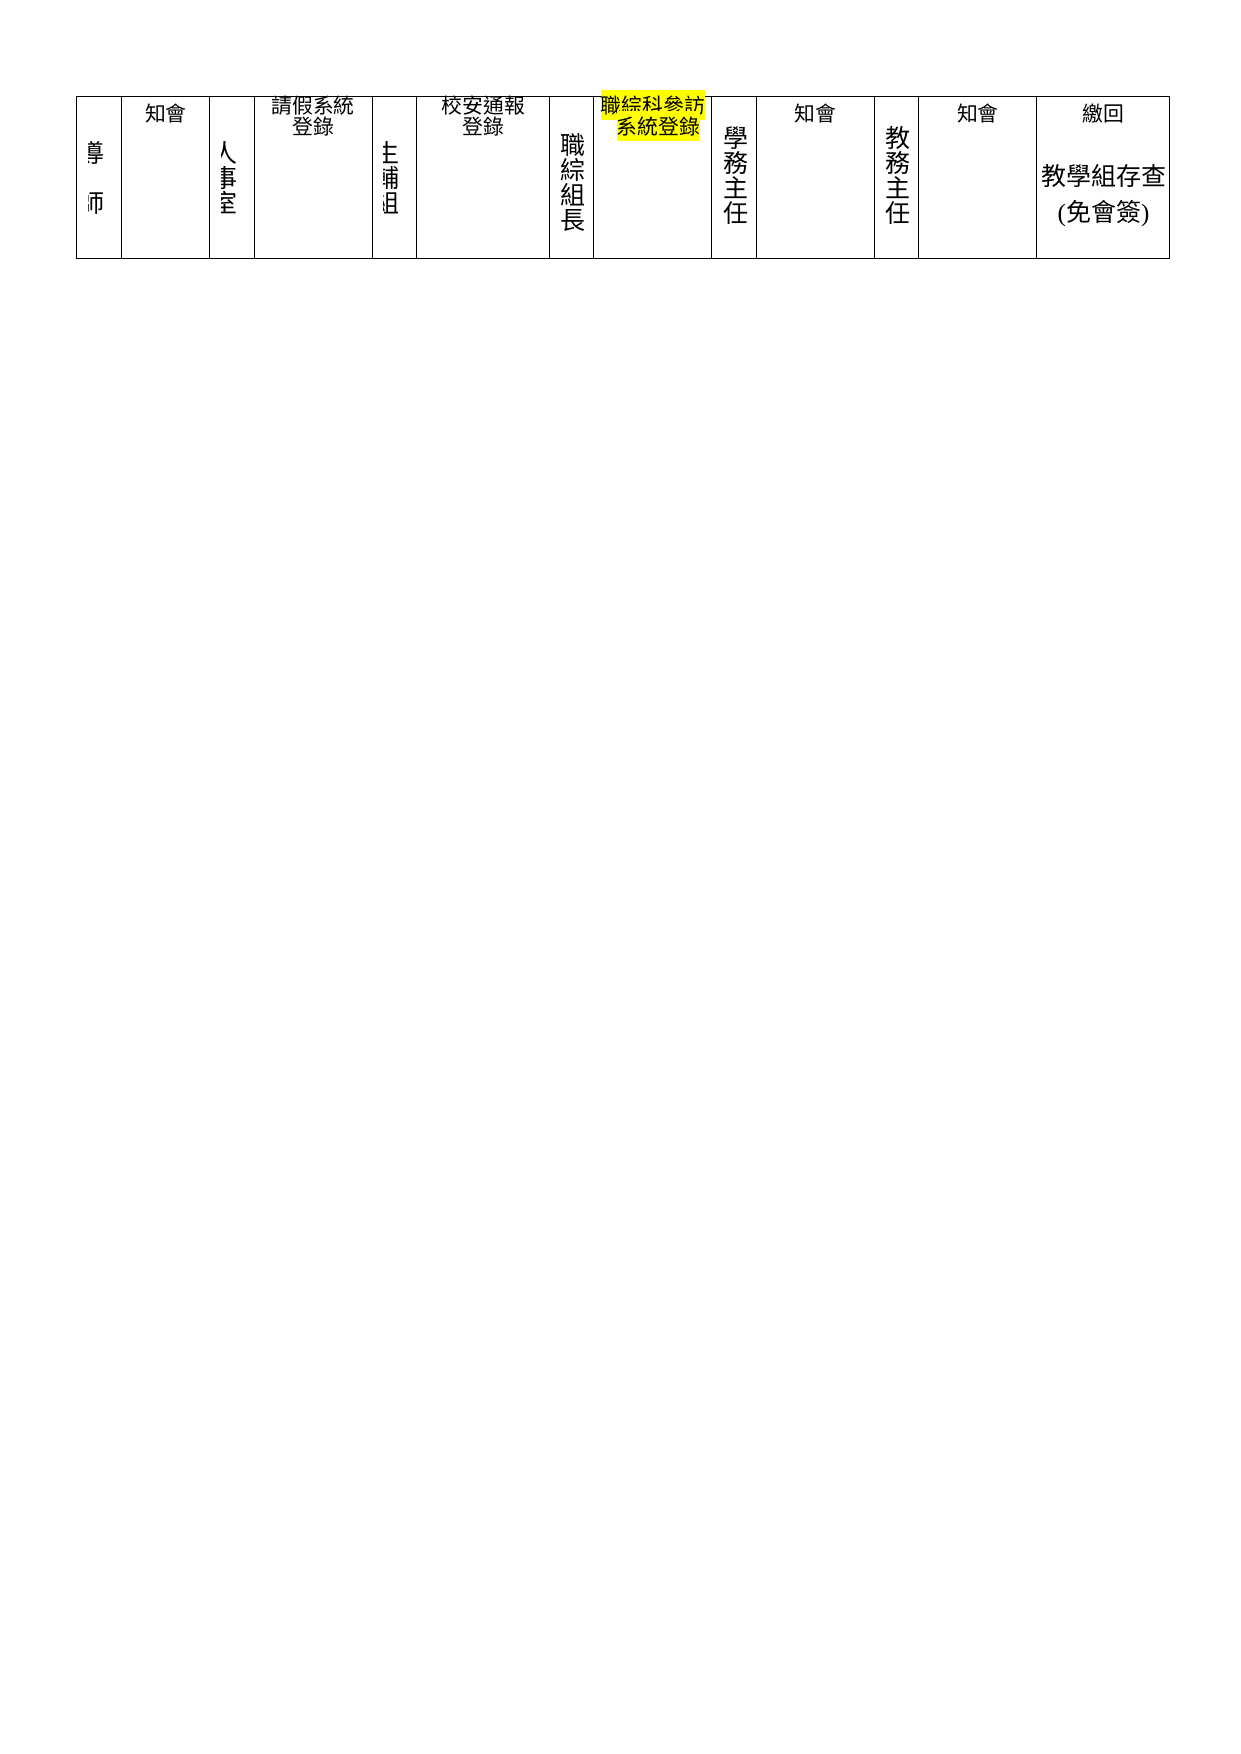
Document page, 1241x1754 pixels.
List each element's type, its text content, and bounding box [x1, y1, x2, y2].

table_cell 請假系統 登錄 [255, 97, 372, 258]
table_cell 知會 [757, 97, 874, 258]
table_cell 職綜組長 [550, 97, 593, 258]
table_cell 生輔組 [373, 97, 416, 258]
table_cell 教務主任 [875, 97, 918, 258]
table_cell 人事室 [210, 97, 254, 258]
table_cell 導 師 [77, 97, 121, 258]
table_cell 繳回 教學組存查 (免會簽) [1037, 97, 1169, 258]
table_cell 知會 [919, 97, 1036, 258]
table_cell 校安通報 登錄 [417, 97, 549, 258]
table_cell 學務主任 [712, 97, 756, 258]
table_cell 職綜科參訪系統登錄 [594, 97, 711, 258]
table_cell 知會 [122, 97, 209, 258]
